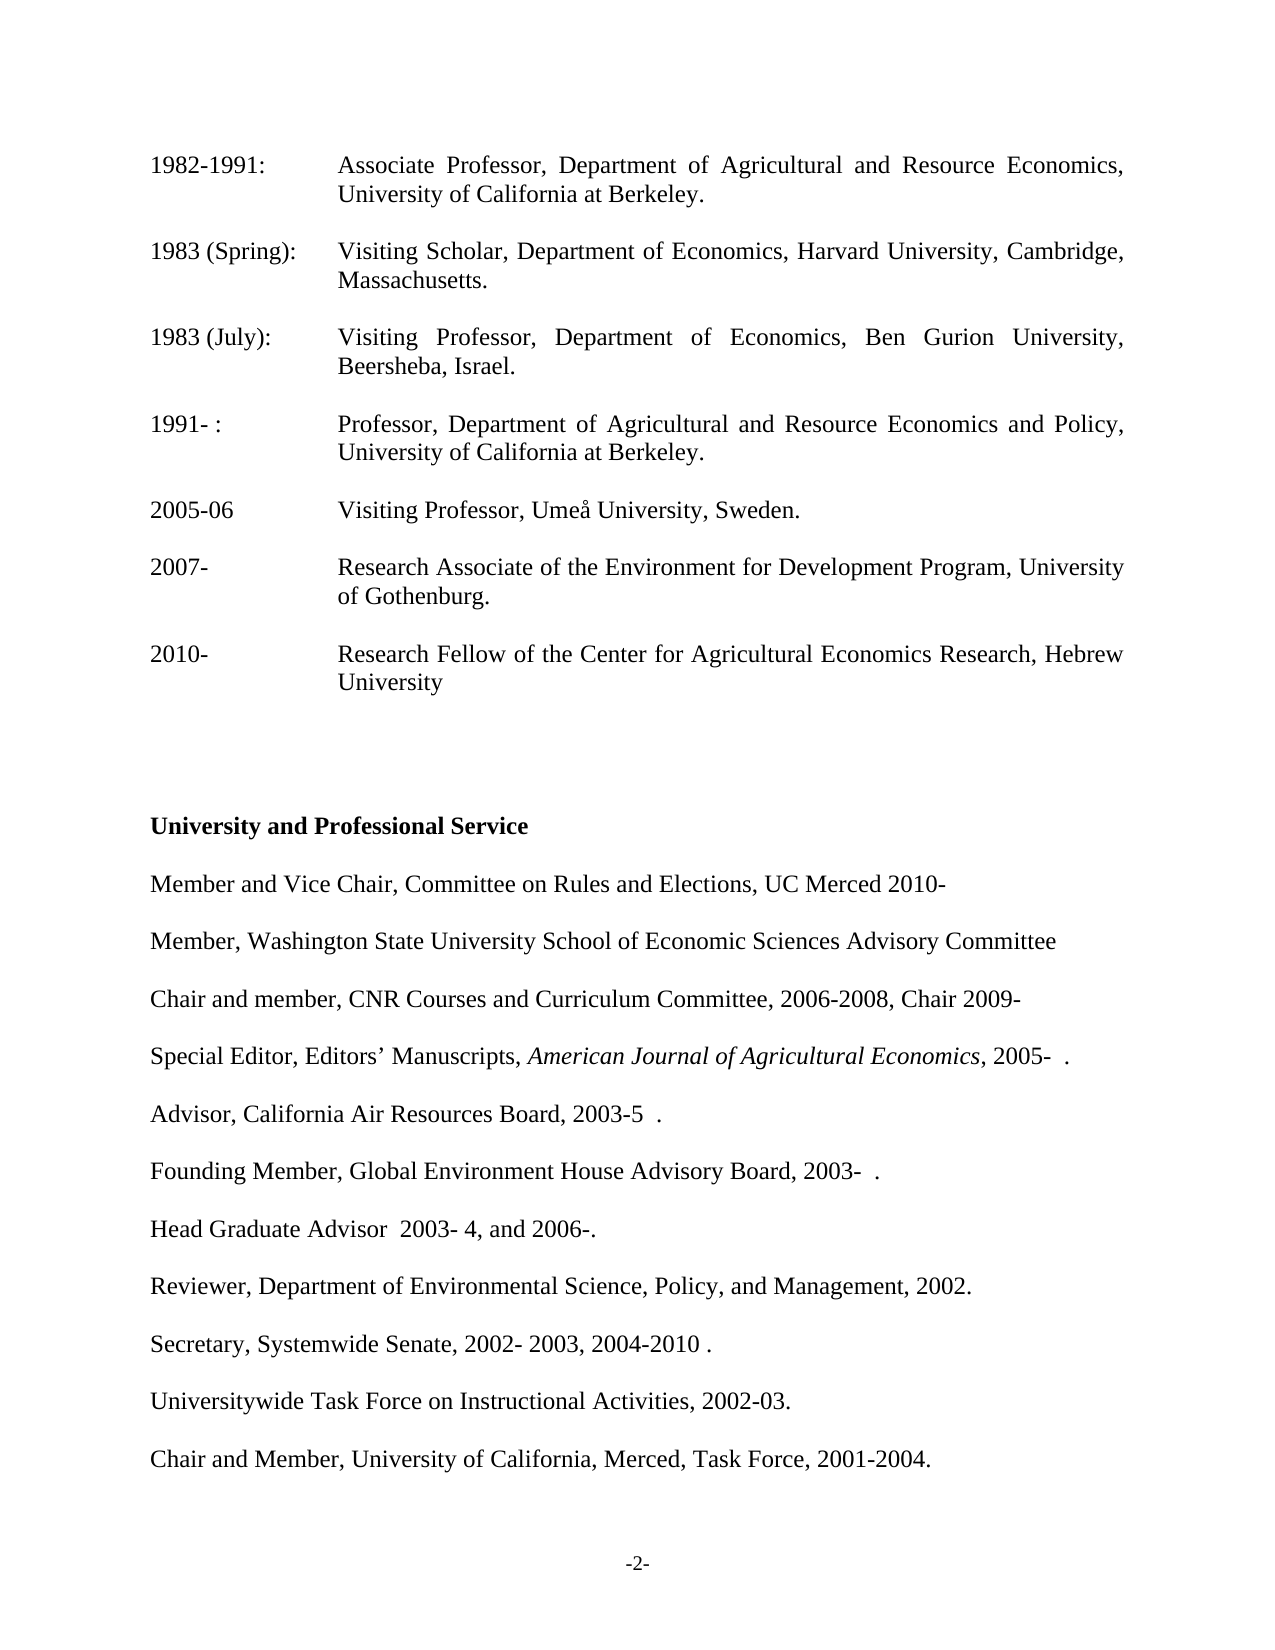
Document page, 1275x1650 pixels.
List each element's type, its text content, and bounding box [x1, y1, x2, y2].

text Universitywide Task Force on Instructional Activities, 2002-03. [150, 1386, 1133, 1415]
text 2005-06 Visiting Professor, Umeå University, Sweden. [150, 495, 1125, 524]
text Chair and Member, University of California, Merced, Task Force, 2001-2004. [150, 1444, 1133, 1472]
text Special Editor, Editors’ Manuscripts, American Journal of Agricultural Economics, 2005- . [150, 1041, 1133, 1070]
text Chair and member, CNR Courses and Curriculum Committee, 2006-2008, Chair 2009- [150, 984, 1133, 1012]
text 1982-1991: Associate Professor, Department of Agricultural and Resource Economics, University of California at Berkeley. [150, 150, 1125, 207]
text 2010- Research Fellow of the Center for Agricultural Economics Research, Hebrew University [150, 639, 1125, 696]
text 1983 (July): Visiting Professor, Department of Economics, Ben Gurion University, Beersheba, Israel. [150, 322, 1125, 380]
text 1991- : Professor, Department of Agricultural and Resource Economics and Policy, University of California at Berkeley. [150, 409, 1125, 466]
text Advisor, California Air Resources Board, 2003-5 . [150, 1099, 1133, 1127]
text 1983 (Spring): Visiting Scholar, Department of Economics, Harvard University, Cambridge, Massachusetts. [150, 236, 1125, 294]
text Head Graduate Advisor 2003- 4, and 2006-. [150, 1214, 1133, 1242]
text 2007- Research Associate of the Environment for Development Program, University of Gothenburg. [150, 552, 1125, 610]
text Reviewer, Department of Environmental Science, Policy, and Management, 2002. [150, 1271, 1133, 1300]
text Member, Washington State University School of Economic Sciences Advisory Committee [150, 926, 1133, 955]
text University and Professional Service [150, 811, 1133, 840]
text Secretary, Systemwide Senate, 2002- 2003, 2004-2010 . [150, 1329, 1133, 1357]
text Member and Vice Chair, Committee on Rules and Elections, UC Merced 2010- [150, 869, 1133, 897]
text Founding Member, Global Environment House Advisory Board, 2003- . [150, 1156, 1133, 1185]
